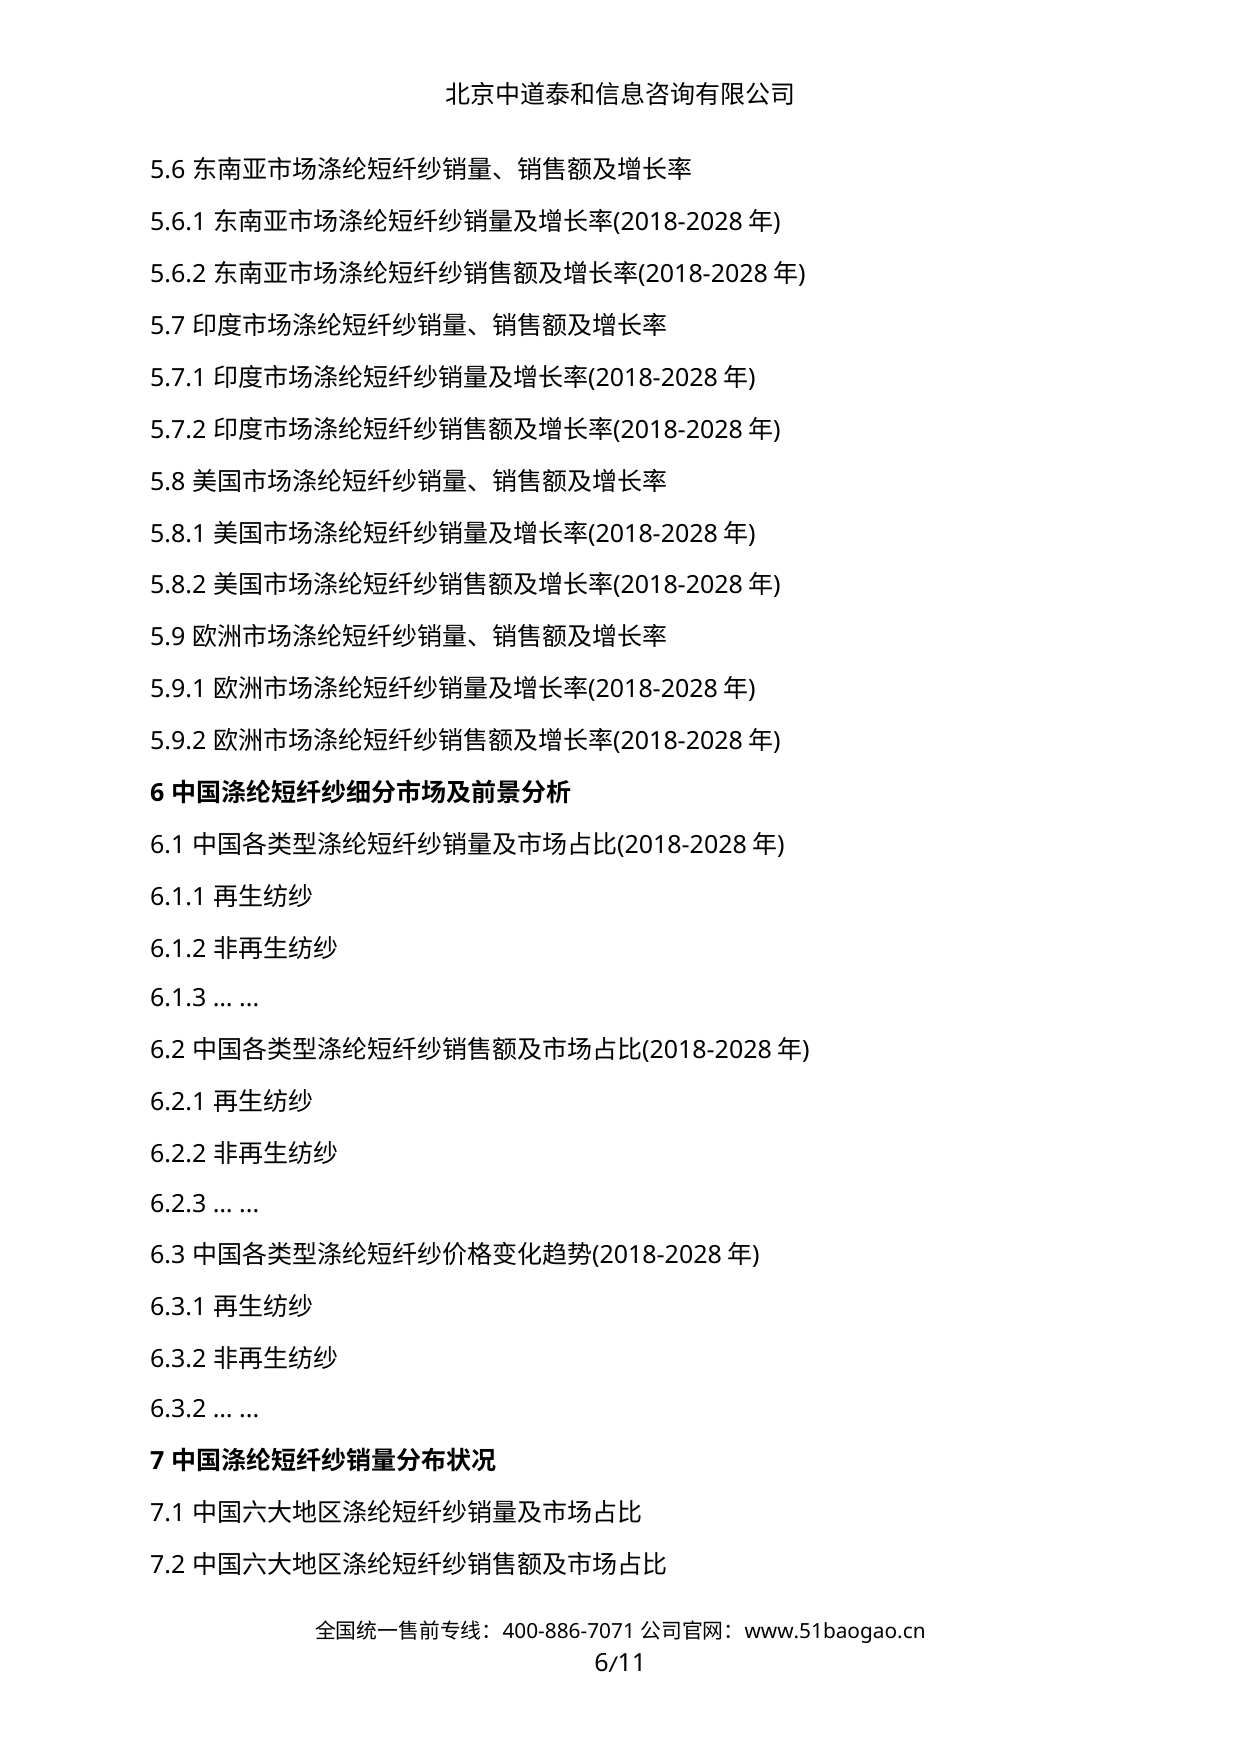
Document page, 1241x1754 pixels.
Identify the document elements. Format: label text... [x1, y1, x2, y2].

text 6.3.2 … ... [150, 1391, 1090, 1425]
text 6.1 中国各类型涤纶短纤纱销量及市场占比(2018-2028年) [150, 824, 1090, 861]
text 5.9 欧洲市场涤纶短纤纱销量、销售额及增长率 [150, 617, 1090, 653]
text 6.1.2 非再生纺纱 [150, 928, 1090, 964]
text 5.9.2 欧洲市场涤纶短纤纱销售额及增长率(2018-2028年) [150, 721, 1090, 757]
text 5.8.1 美国市场涤纶短纤纱销量及增长率(2018-2028年) [150, 513, 1090, 549]
text 6.2.1 再生纺纱 [150, 1082, 1090, 1118]
text 6.1.1 再生纺纱 [150, 876, 1090, 912]
text 6.2.3 … ... [150, 1185, 1090, 1219]
text 5.8.2 美国市场涤纶短纤纱销售额及增长率(2018-2028年) [150, 565, 1090, 601]
text 6.2 中国各类型涤纶短纤纱销售额及市场占比(2018-2028年) [150, 1030, 1090, 1066]
text 6 中国涤纶短纤纱细分市场及前景分析 [150, 772, 1090, 809]
text 5.6 东南亚市场涤纶短纤纱销量、销售额及增长率 [150, 150, 1090, 186]
text 5.6.2 东南亚市场涤纶短纤纱销售额及增长率(2018-2028年) [150, 254, 1090, 290]
text 6.1.3 … ... [150, 980, 1090, 1014]
text 6.3.2 非再生纺纱 [150, 1339, 1090, 1375]
text 7 中国涤纶短纤纱销量分布状况 [150, 1440, 1090, 1477]
text 6.3.1 再生纺纱 [150, 1287, 1090, 1323]
text 7.1 中国六大地区涤纶短纤纱销量及市场占比 [150, 1492, 1090, 1528]
text 5.9.1 欧洲市场涤纶短纤纱销量及增长率(2018-2028年) [150, 669, 1090, 705]
text 6.3 中国各类型涤纶短纤纱价格变化趋势(2018-2028年) [150, 1235, 1090, 1271]
text 5.8 美国市场涤纶短纤纱销量、销售额及增长率 [150, 461, 1090, 497]
text 5.7.2 印度市场涤纶短纤纱销售额及增长率(2018-2028年) [150, 409, 1090, 446]
text 7.2 中国六大地区涤纶短纤纱销售额及市场占比 [150, 1544, 1090, 1580]
text 5.7 印度市场涤纶短纤纱销量、销售额及增长率 [150, 306, 1090, 342]
text 6.2.2 非再生纺纱 [150, 1133, 1090, 1170]
text 5.7.1 印度市场涤纶短纤纱销量及增长率(2018-2028年) [150, 357, 1090, 394]
text 5.6.1 东南亚市场涤纶短纤纱销量及增长率(2018-2028年) [150, 202, 1090, 238]
